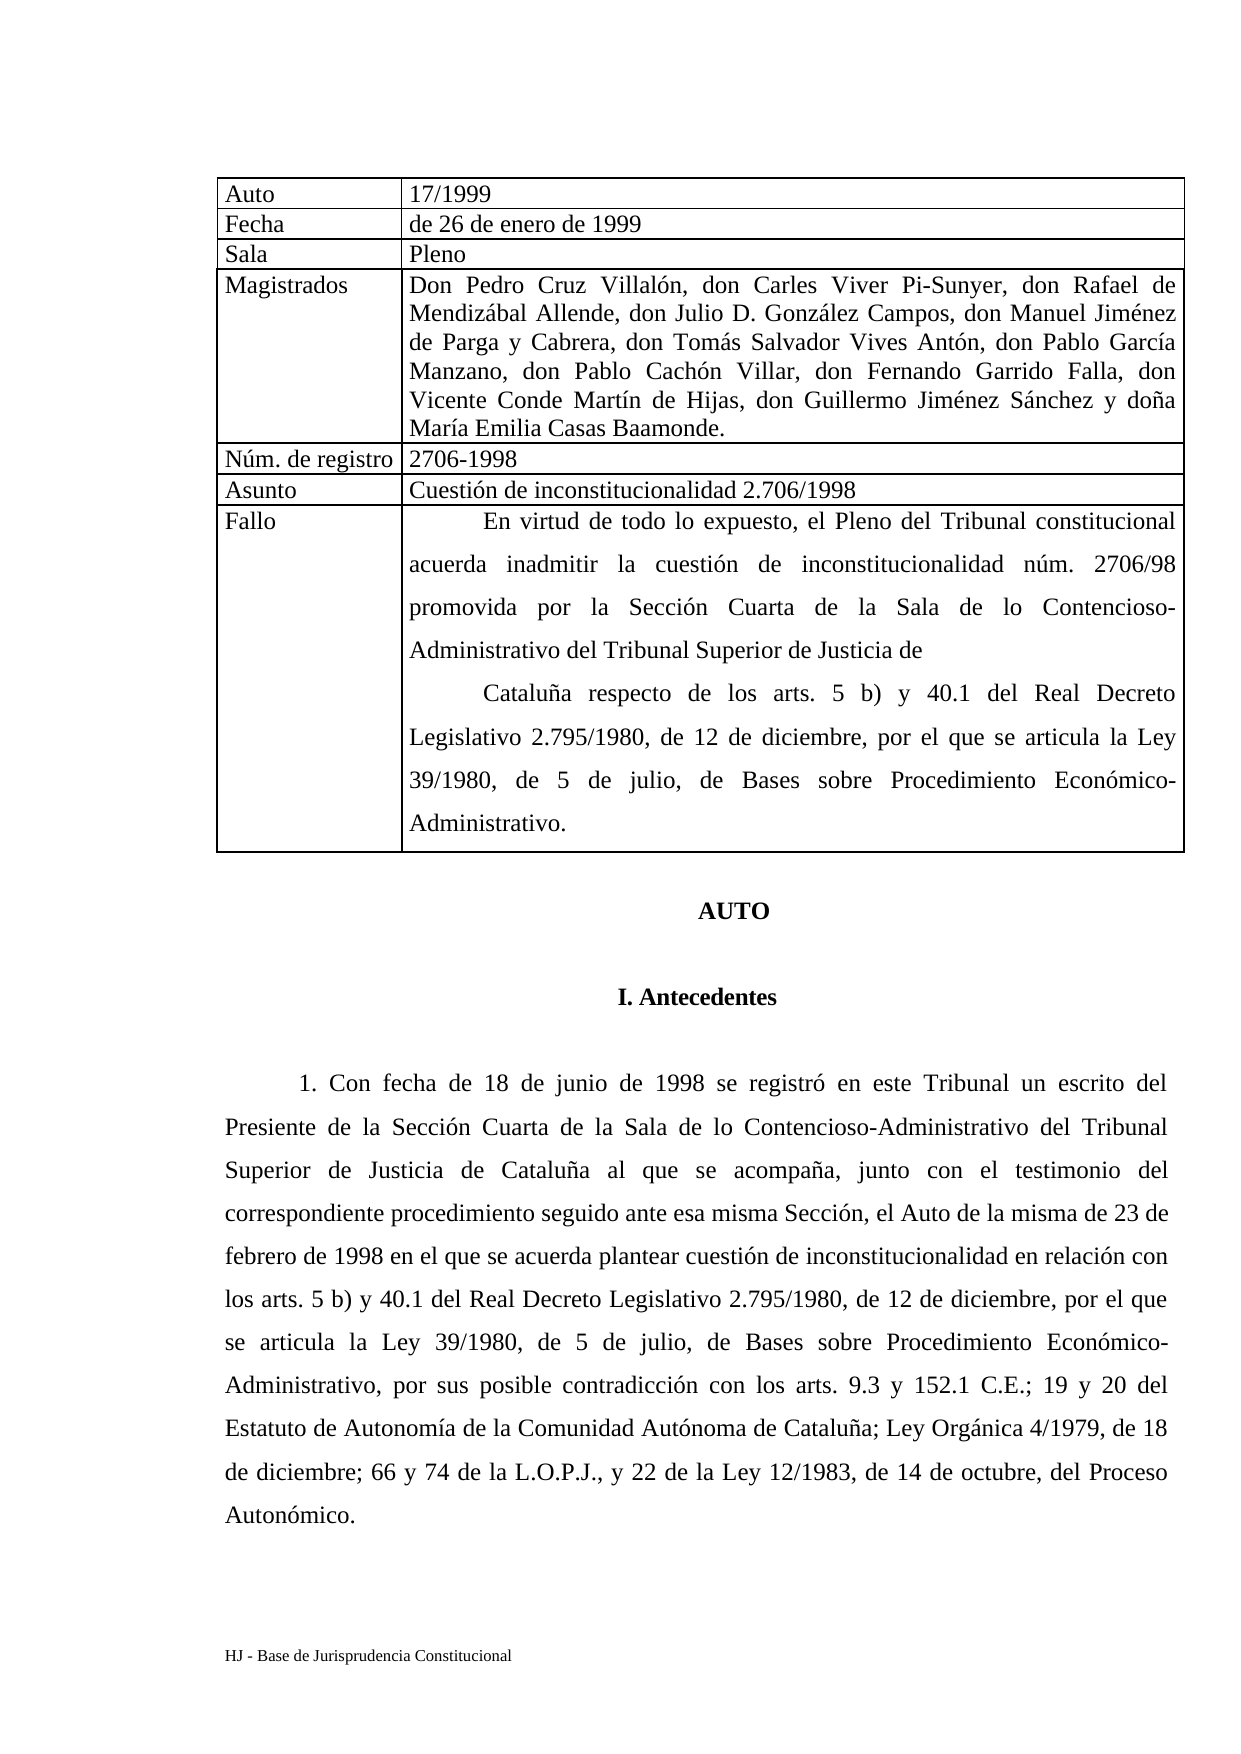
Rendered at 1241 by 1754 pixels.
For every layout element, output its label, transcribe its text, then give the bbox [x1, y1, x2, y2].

table_cell En virtud de todo lo expuesto, el Pleno del Tribunal constitucional acuerda inadmitir la cuestión de inconstitucionalidad núm. 2706/98 promovida por la Sección Cuarta de la Sala de lo Contencioso-Administrativo del Tribunal Superior de Justicia de Cataluña respecto de los arts. 5 b) y 40.1 del Real Decreto Legislativo 2.795/1980, de 12 de diciembre, por el que se articula la Ley 39/1980, de 5 de julio, de Bases sobre Procedimiento Económico-Administrativo. [403, 506, 1183, 851]
table_cell 2706-1998 [403, 444, 1183, 473]
table_cell Asunto [218, 475, 401, 504]
table_cell Pleno [402, 240, 1184, 268]
table_header 17/1999 [402, 179, 1184, 207]
table_cell Sala [218, 240, 401, 268]
table_cell Don Pedro Cruz Villalón, don Carles Viver Pi-Sunyer, don Rafael de Mendizábal Allende, don Julio D. González Campos, don Manuel Jiménez de Parga y Cabrera, don Tomás Salvador Vives Antón, don Pablo García Manzano, don Pablo Cachón Villar, don Fernando Garrido Falla, don Vicente Conde Martín de Hijas, don Guillermo Jiménez Sánchez y doña María Emilia Casas Baamonde. [403, 270, 1183, 442]
table_cell Magistrados [218, 270, 401, 442]
table_cell Núm. de registro [218, 444, 401, 473]
text AUTO [224, 896, 1169, 925]
text 1. Con fecha de 18 de junio de 1998 se registró en este Tribunal un escrito del Presiente de la Sección Cuarta de la Sala de lo Contencioso-Administrativo del Tribunal Superior de Justicia de Cataluña al que se acompaña, junto con el testimonio del correspondiente procedimiento seguido ante esa misma Sección, el Auto de la misma de 23 de febrero de 1998 en el que se acuerda plantear cuestión de inconstitucionalidad en relación con los arts. 5 b) y 40.1 del Real Decreto Legislativo 2.795/1980, de 12 de diciembre, por el que se articula la Ley 39/1980, de 5 de julio, de Bases sobre Procedimiento Económico-Administrativo, por sus posible contradicción con los arts. 9.3 y 152.1 C.E.; 19 y 20 del Estatuto de Autonomía de la Comunidad Autónoma de Cataluña; Ley Orgánica 4/1979, de 18 de diciembre; 66 y 74 de la L.O.P.J., y 22 de la Ley 12/1983, de 14 de octubre, del Proceso Autonómico. [224, 1068, 1169, 1528]
text I. Antecedentes [224, 982, 1169, 1011]
table_cell Fallo [218, 506, 401, 851]
table_cell Fecha [218, 209, 401, 238]
table_cell de 26 de enero de 1999 [402, 209, 1184, 238]
table_header Auto [218, 179, 401, 207]
table_cell Cuestión de inconstitucionalidad 2.706/1998 [403, 475, 1183, 504]
